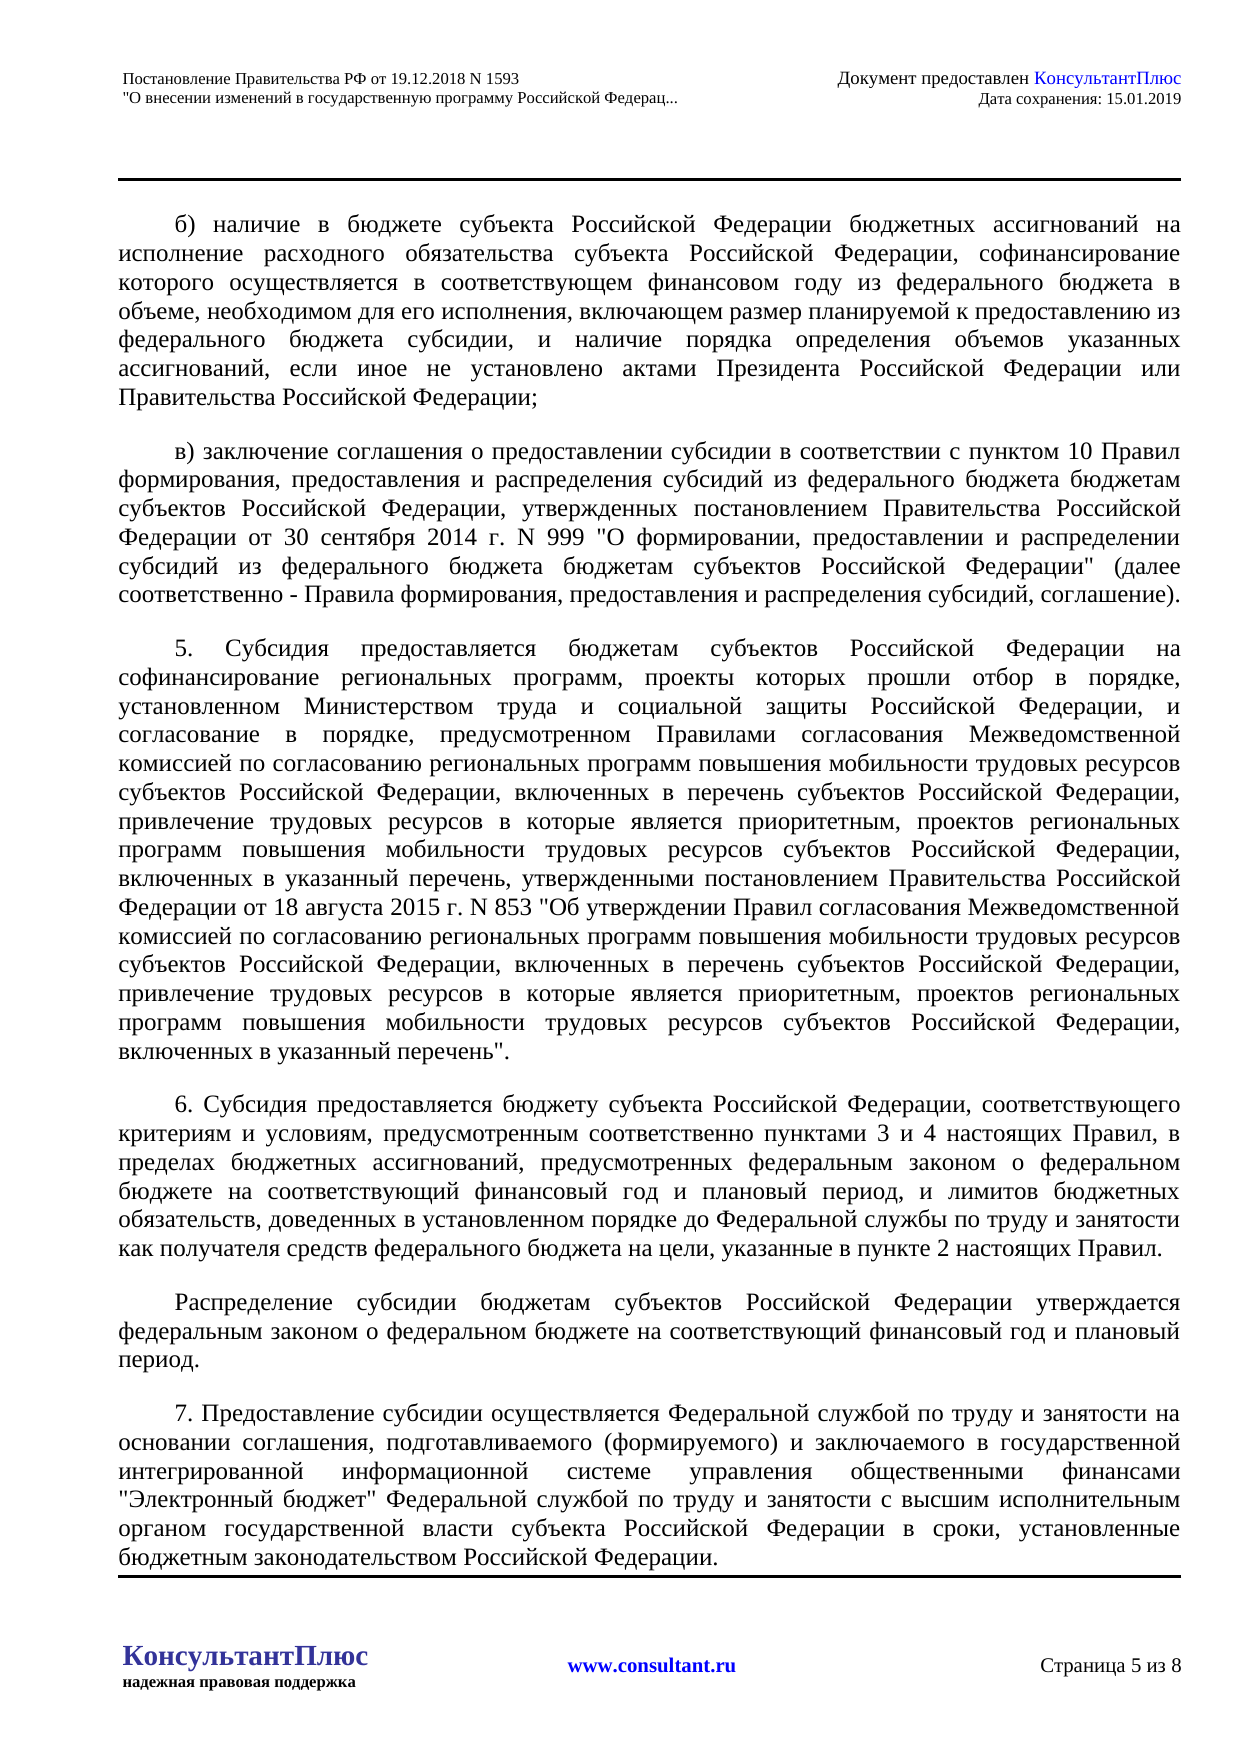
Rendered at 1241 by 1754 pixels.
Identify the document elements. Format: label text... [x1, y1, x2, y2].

text 7. Предоставление субсидии осуществляется Федеральной службой по труду и занятости на основании соглашения, подготавливаемого (формируемого) и заключаемого в государственной интегрированной информационной системе управления общественными финансами "Электронный бюджет" Федеральной службой по труду и занятости с высшим исполнительным органом государственной власти субъекта Российской Федерации в сроки, установленные бюджетным законодательством Российской Федерации. [118, 1398, 1181, 1571]
text в) заключение соглашения о предоставлении субсидии в соответствии с пунктом 10 Правил формирования, предоставления и распределения субсидий из федерального бюджета бюджетам субъектов Российской Федерации, утвержденных постановлением Правительства Российской Федерации от 30 сентября 2014 г. N 999 "О формировании, предоставлении и распределении субсидий из федерального бюджета бюджетам субъектов Российской Федерации" (далее соответственно - Правила формирования, предоставления и распределения субсидий, соглашение). [118, 436, 1181, 608]
text Распределение субсидии бюджетам субъектов Российской Федерации утверждается федеральным законом о федеральном бюджете на соответствующий финансовый год и плановый период. [118, 1287, 1181, 1373]
text 6. Субсидия предоставляется бюджету субъекта Российской Федерации, соответствующего критериям и условиям, предусмотренным соответственно пунктами 3 и 4 настоящих Правил, в пределах бюджетных ассигнований, предусмотренных федеральным законом о федеральном бюджете на соответствующий финансовый год и плановый период, и лимитов бюджетных обязательств, доведенных в установленном порядке до Федеральной службы по труду и занятости как получателя средств федерального бюджета на цели, указанные в пункте 2 настоящих Правил. [118, 1089, 1181, 1262]
text б) наличие в бюджете субъекта Российской Федерации бюджетных ассигнований на исполнение расходного обязательства субъекта Российской Федерации, софинансирование которого осуществляется в соответствующем финансовом году из федерального бюджета в объеме, необходимом для его исполнения, включающем размер планируемой к предоставлению из федерального бюджета субсидии, и наличие порядка определения объемов указанных ассигнований, если иное не установлено актами Президента Российской Федерации или Правительства Российской Федерации; [118, 209, 1181, 411]
text 5. Субсидия предоставляется бюджетам субъектов Российской Федерации на софинансирование региональных программ, проекты которых прошли отбор в порядке, установленном Министерством труда и социальной защиты Российской Федерации, и согласование в порядке, предусмотренном Правилами согласования Межведомственной комиссией по согласованию региональных программ повышения мобильности трудовых ресурсов субъектов Российской Федерации, включенных в перечень субъектов Российской Федерации, привлечение трудовых ресурсов в которые является приоритетным, проектов региональных программ повышения мобильности трудовых ресурсов субъектов Российской Федерации, включенных в указанный перечень, утвержденными постановлением Правительства Российской Федерации от 18 августа 2015 г. N 853 "Об утверждении Правил согласования Межведомственной комиссией по согласованию региональных программ повышения мобильности трудовых ресурсов субъектов Российской Федерации, включенных в перечень субъектов Российской Федерации, привлечение трудовых ресурсов в которые является приоритетным, проектов региональных программ повышения мобильности трудовых ресурсов субъектов Российской Федерации, включенных в указанный перечень". [118, 633, 1181, 1064]
